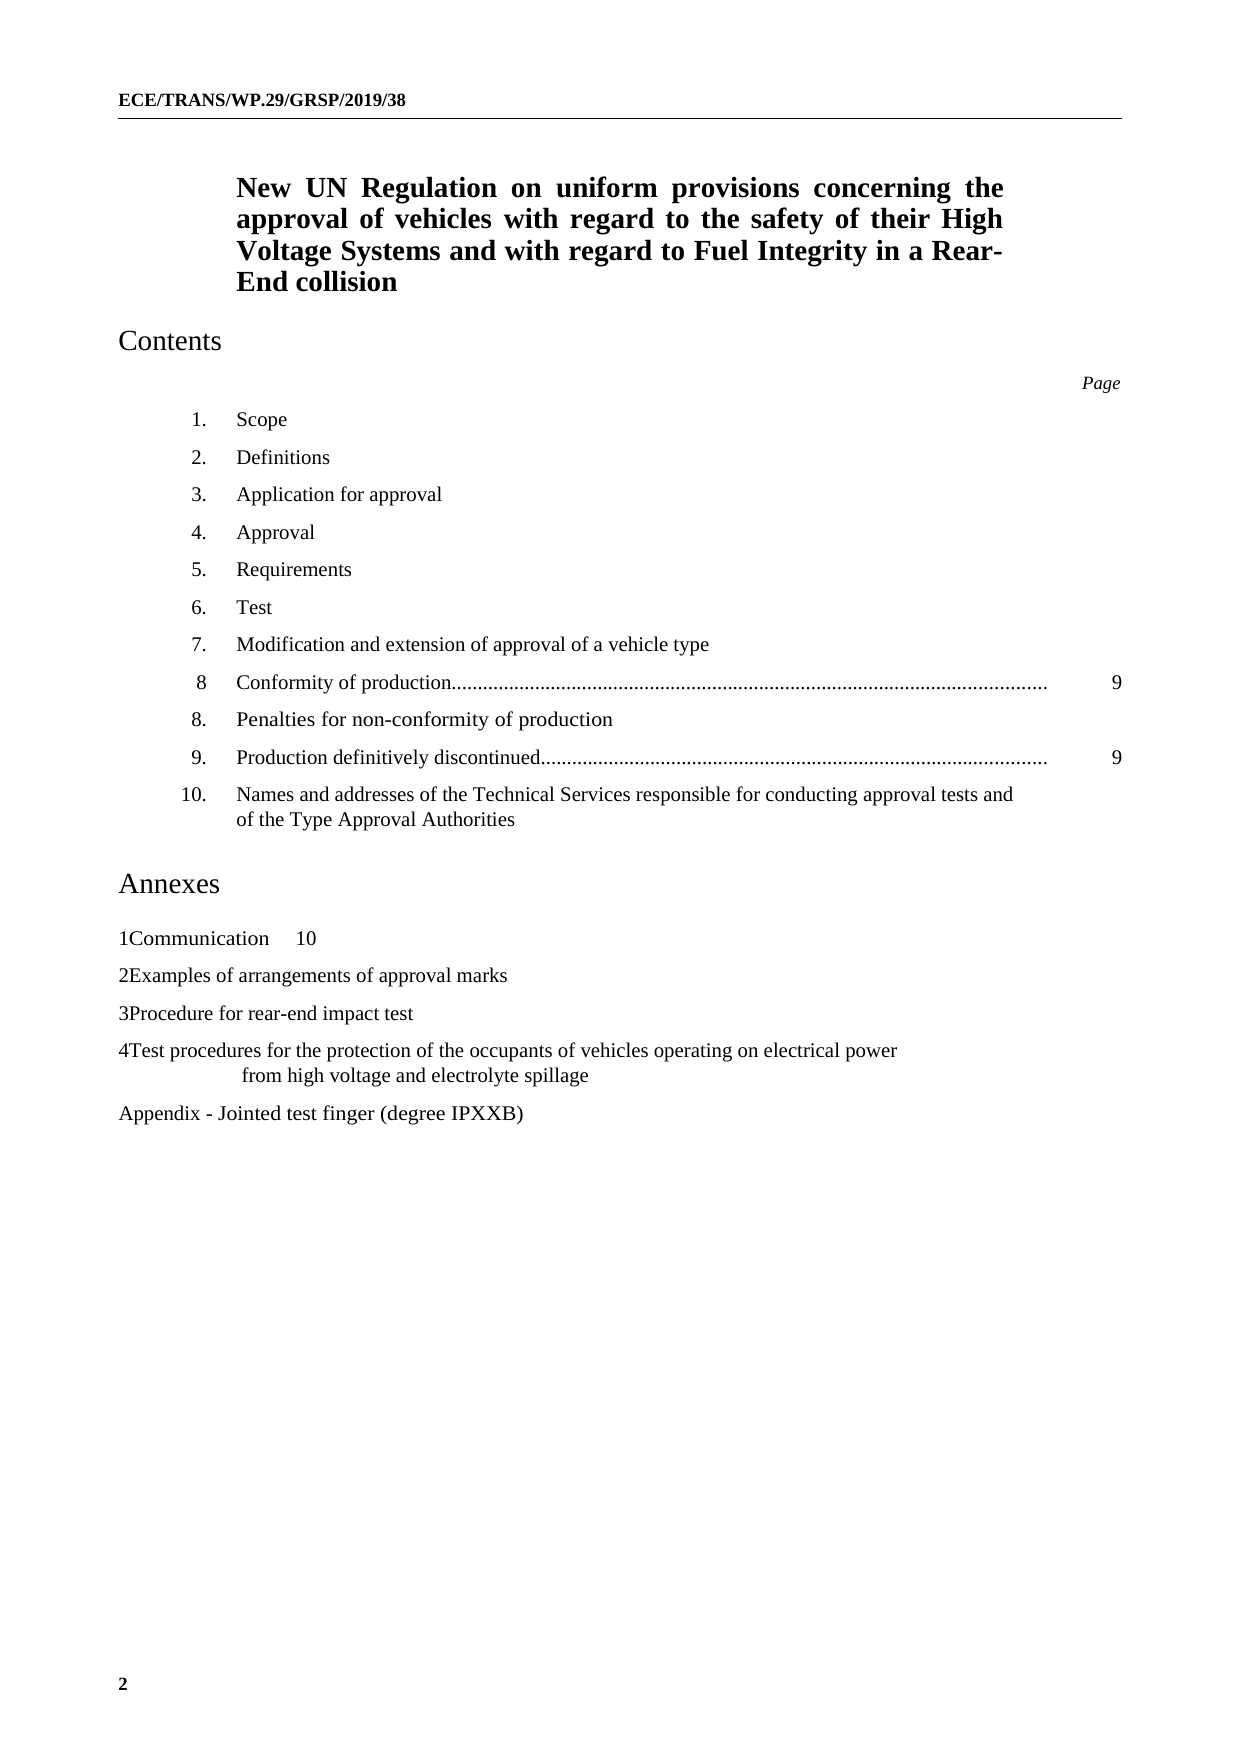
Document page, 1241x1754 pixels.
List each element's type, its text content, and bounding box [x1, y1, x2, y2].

text 2. Definitions 3 [118, 444, 1122, 469]
text Appendix - Jointed test finger (degree IPXXB) 21 [118, 1100, 1122, 1125]
text Annexes [118, 869, 1004, 900]
text 3. Application for approval 5 [118, 481, 1122, 506]
text 8. Penalties for non-conformity of production 9 [118, 706, 1122, 731]
text 2 Examples of arrangements of approval marks 12 [118, 962, 1122, 987]
text 8 Conformity of production 9 [118, 669, 1122, 694]
text 1. Scope 3 [118, 406, 1122, 431]
text 5. Requirements 6 [118, 556, 1122, 581]
text 9. Production definitively discontinued 9 [118, 744, 1122, 769]
text 10. Names and addresses of the Technical Services responsible for conducting approval tests and of the Type Approval Authorities 9 [118, 781, 1122, 831]
text Page [148, 369, 1122, 394]
text New UN Regulation on uniform provisions concerning the approval of vehicles with regard to the safety of their High Voltage Systems and with regard to Fuel Integrity in a Rear-End collision [118, 173, 1004, 298]
text 7. Modification and extension of approval of a vehicle type 8 [118, 631, 1122, 656]
text 4. Approval 5 [118, 519, 1122, 544]
text 4 Test procedures for the protection of the occupants of vehicles operating on electrical power from high voltage and electrolyte spillage 16 [118, 1037, 1122, 1087]
text 3 Procedure for rear-end impact test 13 [118, 1000, 1122, 1025]
text 1 Communication 10 [118, 925, 1122, 950]
text Contents [118, 323, 1122, 356]
text 6. Test 8 [118, 594, 1122, 619]
